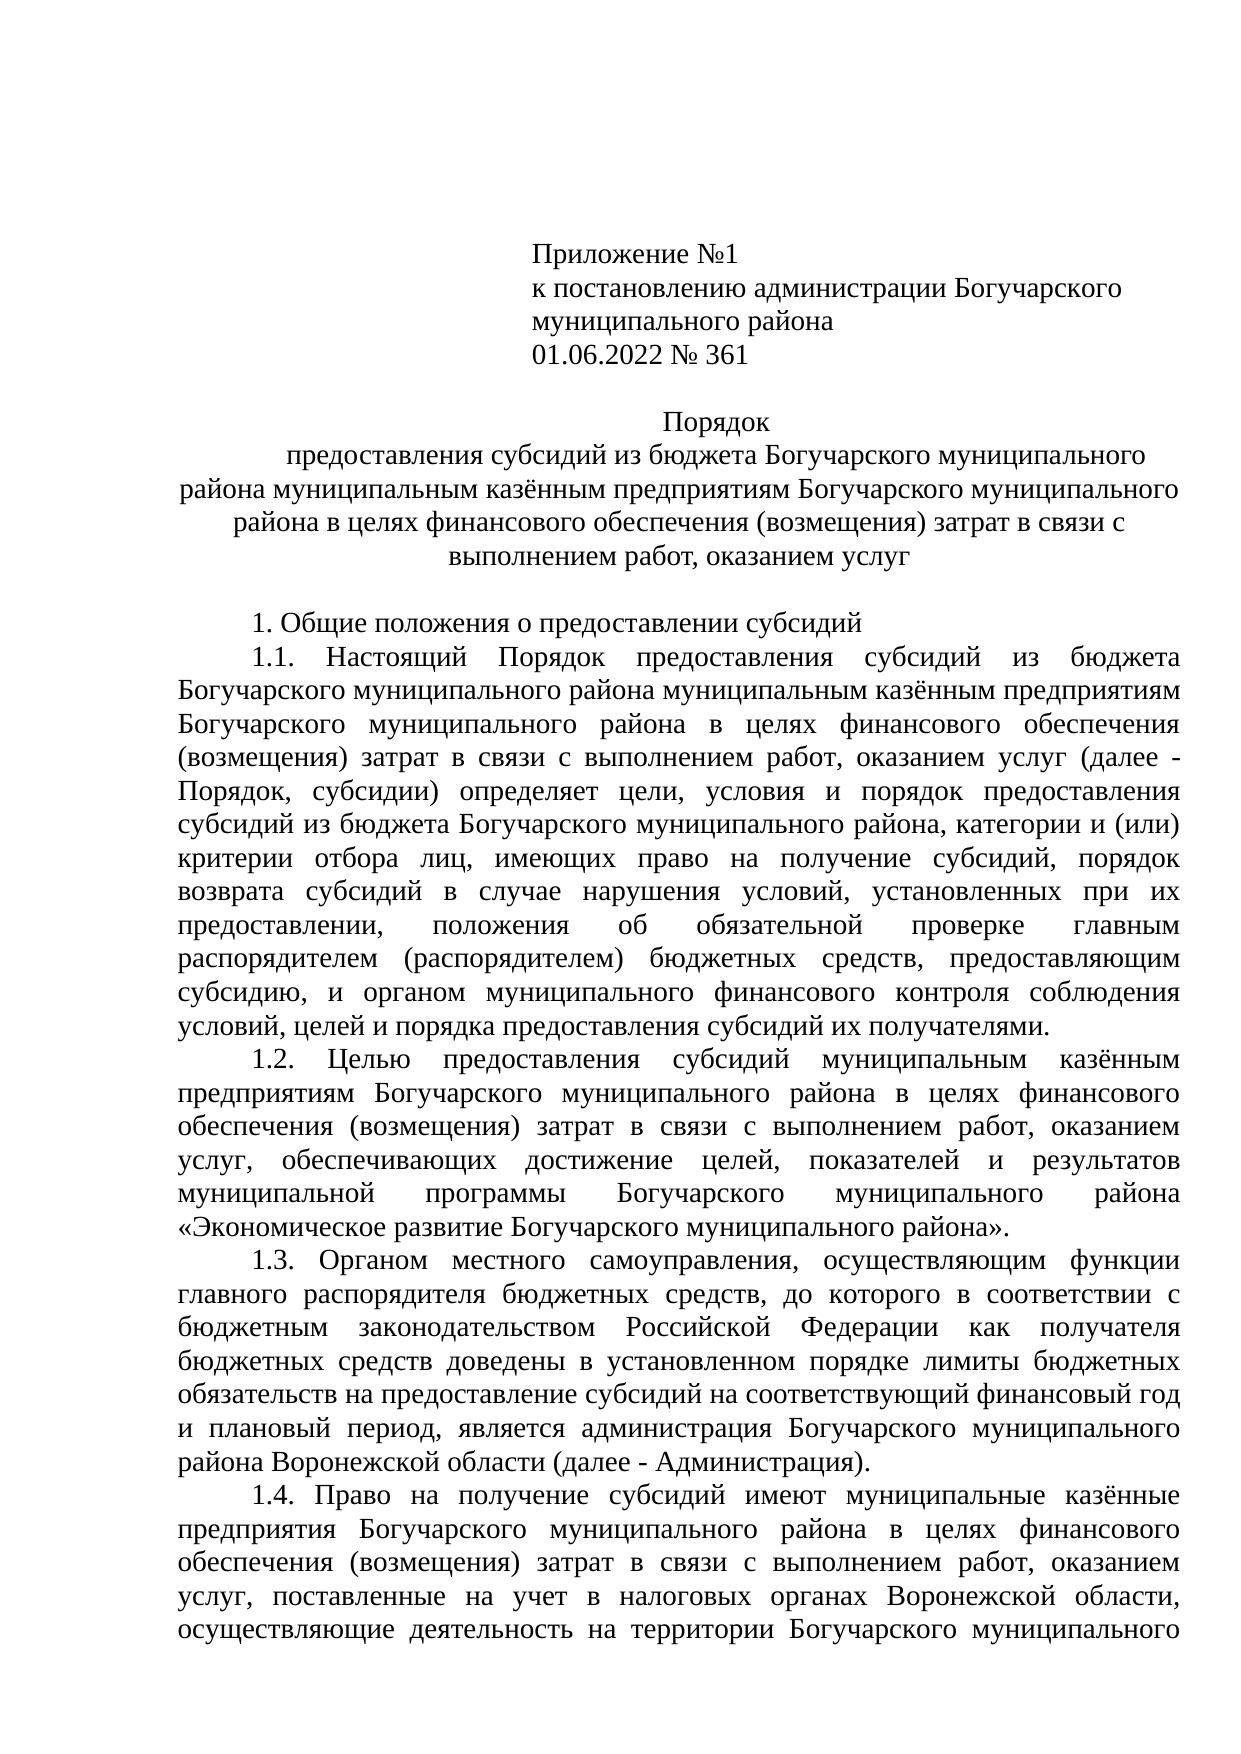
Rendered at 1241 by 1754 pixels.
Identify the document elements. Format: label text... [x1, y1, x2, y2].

text 01.06.2022 № 361 [532, 337, 1181, 370]
subtitle Порядок [177, 404, 1181, 437]
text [177, 1477, 1181, 1645]
text 1.3. Органом местного самоуправления, осуществляющим функции главного распорядителя бюджетных средств, до которого в соответствии с бюджетным законодательством Российской Федерации как получателя бюджетных средств доведены в установленном порядке лимиты бюджетных обязательств на предоставление субсидий на соответствующий финансовый год и плановый период, является администрация Богучарского муниципального района Воронежской области (далее - Администрация). [177, 1242, 1181, 1477]
text Приложение №1 [532, 236, 1181, 270]
subtitle предоставления субсидий из бюджета Богучарского муниципального района муниципальным казённым предприятиям Богучарского муниципального района в целях финансового обеспечения (возмещения) затрат в связи с выполнением работ, оказанием услуг [177, 437, 1181, 572]
text 1.2. Целью предоставления субсидий муниципальным казённым предприятиям Богучарского муниципального района в целях финансового обеспечения (возмещения) затрат в связи с выполнением работ, оказанием услуг, обеспечивающих достижение целей, показателей и результатов муниципальной программы Богучарского муниципального района «Экономическое развитие Богучарского муниципального района». [177, 1041, 1181, 1242]
subtitle 1. Общие положения о предоставлении субсидий [177, 605, 1181, 639]
text муниципального района [532, 303, 1181, 337]
text к постановлению администрации Богучарского [532, 270, 1181, 303]
text 1.1. Настоящий Порядок предоставления субсидий из бюджета Богучарского муниципального района муниципальным казённым предприятиям Богучарского муниципального района в целях финансового обеспечения (возмещения) затрат в связи с выполнением работ, оказанием услуг (далее - Порядок, субсидии) определяет цели, условия и порядок предоставления субсидий из бюджета Богучарского муниципального района, категории и (или) критерии отбора лиц, имеющих право на получение субсидий, порядок возврата субсидий в случае нарушения условий, установленных при их предоставлении, положения об обязательной проверке главным распорядителем (распорядителем) бюджетных средств, предоставляющим субсидию, и органом муниципального финансового контроля соблюдения условий, целей и порядка предоставления субсидий их получателями. [177, 639, 1181, 1041]
